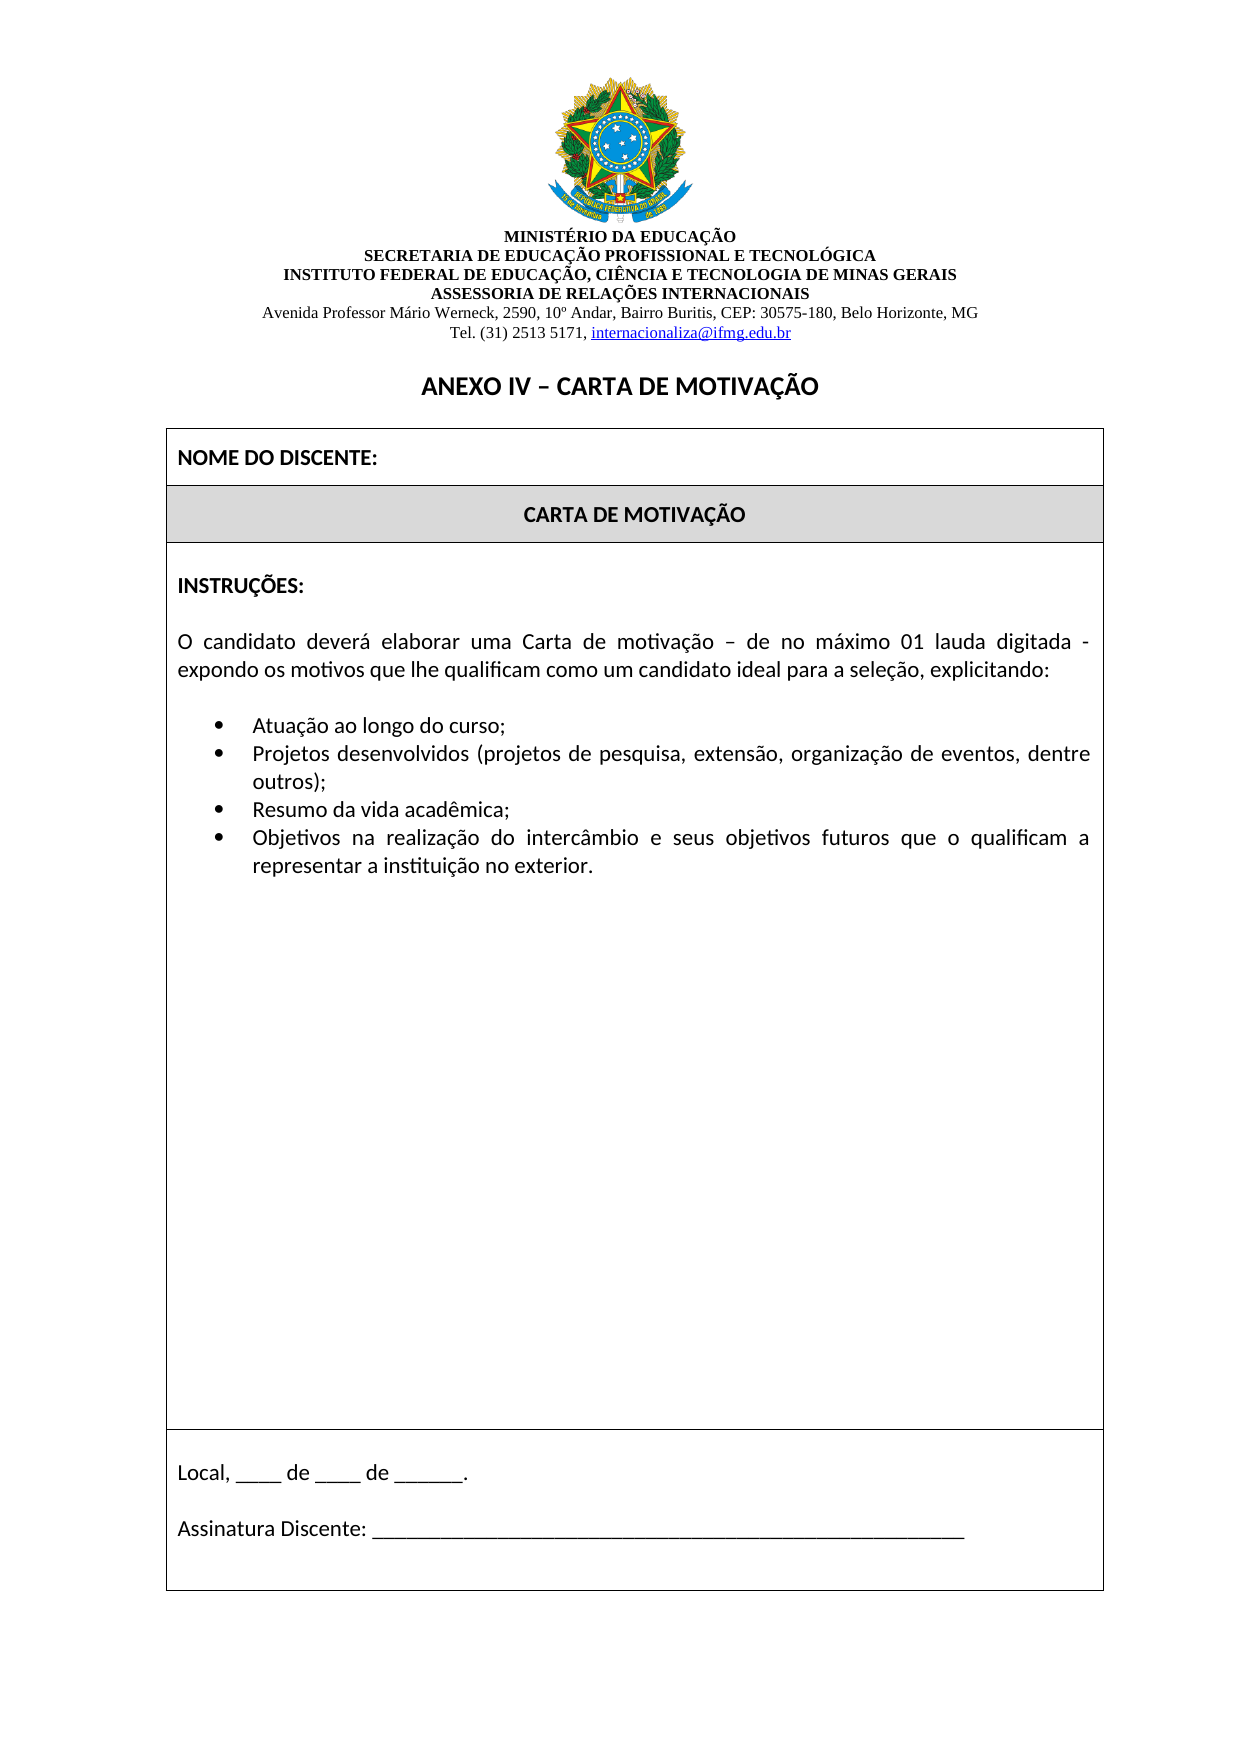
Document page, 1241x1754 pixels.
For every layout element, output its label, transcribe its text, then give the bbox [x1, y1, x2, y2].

table_header NOME DO DISCENTE: [167, 429, 1103, 485]
table_cell Local, ____ de ____ de ______. Assinatura Discente: ____________________________________________________ [167, 1430, 1103, 1590]
picture [542, 73, 698, 227]
table_cell INSTRUÇÕES: O candidato deverá elaborar uma Carta de motivação – de no máximo 01 lauda digitada - expondo os motivos que lhe qualificam como um candidato ideal para a seleção, explicitando: Atuação ao longo do curso; Projetos desenvolvidos (projetos de pesquisa, extensão, organização de eventos, dentre outros); Resumo da vida acadêmica; Objetivos na realização do intercâmbio e seus objetivos futuros que o qualificam a representar a instituição no exterior. [167, 543, 1103, 1429]
table_cell CARTA DE MOTIVAÇÃO [167, 486, 1103, 542]
text ANEXO IV – CARTA DE MOTIVAÇÃO [177, 369, 1063, 403]
